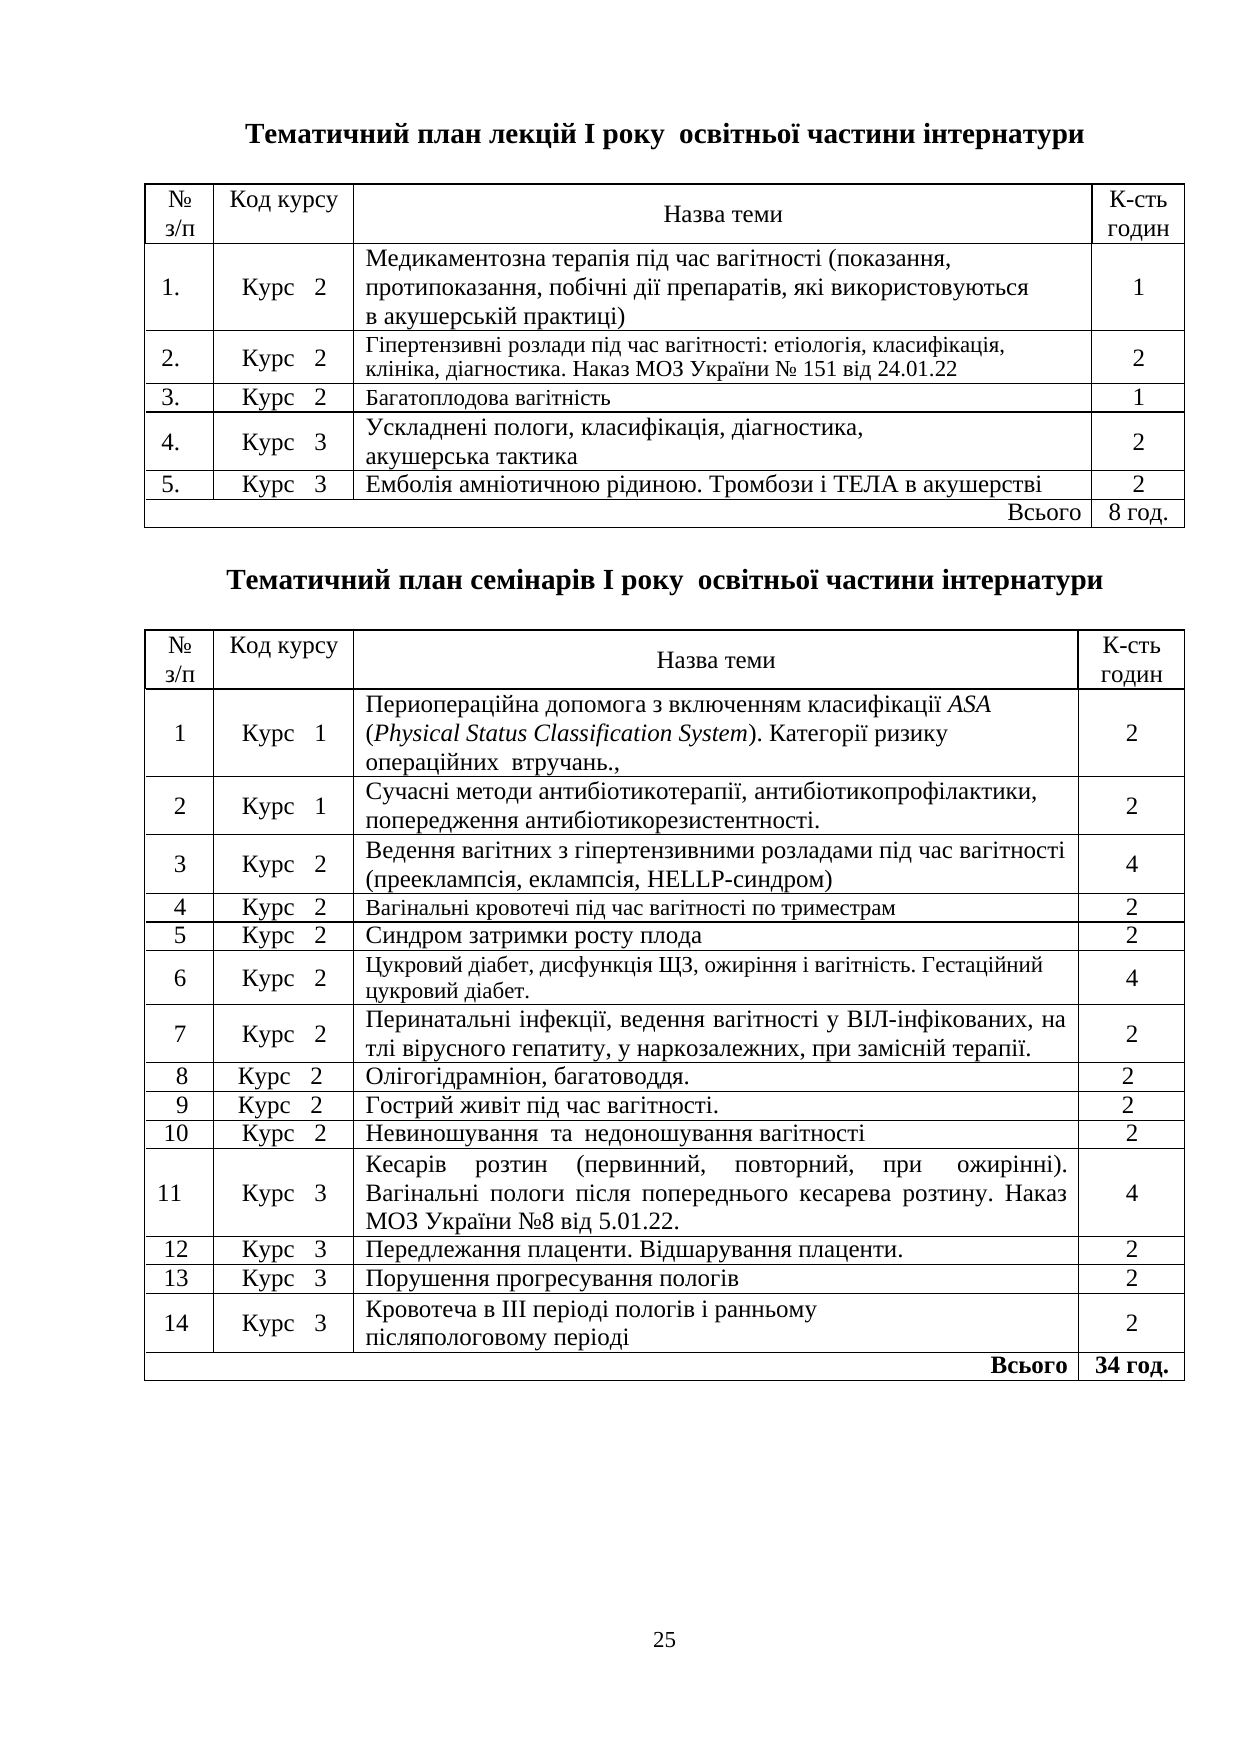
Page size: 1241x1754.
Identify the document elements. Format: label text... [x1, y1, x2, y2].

table_cell 2 [301, 923, 353, 950]
table_cell Курс [214, 894, 301, 921]
table_cell 2 [1079, 1265, 1184, 1293]
table_cell 10 [145, 1121, 213, 1148]
table_cell 8 [145, 1063, 213, 1091]
table_cell Курс [214, 471, 303, 498]
table_cell Курс [214, 1265, 301, 1293]
table_cell Цукровий діабет, дисфункція ЩЗ, ожиріння і вагітність. Гестаційний цукровий діабет. [354, 951, 1078, 1004]
table_cell 2 [1079, 894, 1184, 921]
table_cell 3 [145, 835, 213, 893]
table_cell 2 [1092, 413, 1184, 470]
table_cell Курс [214, 951, 301, 1004]
table_cell 2 [304, 331, 353, 383]
table_header № з/п [146, 631, 213, 688]
text Тематичний план лекцій І року освітньої частини інтернатури [195, 116, 1135, 149]
table_cell 5. [145, 471, 213, 498]
table_cell 2. [145, 331, 213, 383]
table_cell Курс [214, 384, 303, 411]
table_cell Олігогідрамніон, багатоводдя. [354, 1063, 1078, 1091]
table_cell Емболія амніотичною рідиною. Тромбози і ТЕЛА в акушерстві [354, 471, 1091, 498]
table_cell 3 [301, 1294, 353, 1352]
table_cell Курс [214, 777, 301, 834]
table_cell Курс [214, 1149, 301, 1236]
table_cell 2 [1079, 690, 1184, 776]
table_cell 13 [145, 1265, 213, 1293]
table_cell 3 [301, 1149, 353, 1236]
table_cell 34 год. [1079, 1353, 1184, 1380]
table_cell Курс [214, 1294, 301, 1352]
table_cell Багатоплодова вагітність [354, 384, 1091, 411]
table_cell Курс [214, 1237, 301, 1264]
table_cell 4 [145, 894, 213, 921]
table_cell 2 [301, 1092, 353, 1119]
table_cell Курс [214, 1092, 301, 1119]
table_cell Сучасні методи антибіотикотерапії, антибіотикопрофілактики, попередження антибіотикорезистентності. [354, 777, 1078, 834]
table_cell 3. [145, 384, 213, 411]
table_cell 6 [145, 951, 213, 1004]
table_cell 2 [301, 1005, 353, 1062]
table_header Код курсу [214, 185, 353, 242]
table_cell Курс [214, 923, 301, 950]
table_cell 2 [1079, 1121, 1184, 1148]
table_cell 14 [145, 1294, 213, 1352]
table_cell Курс [214, 690, 301, 776]
table_header К-сть годин [1093, 185, 1184, 242]
table_cell 1 [301, 777, 353, 834]
table_cell 7 [145, 1005, 213, 1062]
table_header Назва теми [354, 631, 1077, 688]
table_cell Гострий живіт під час вагітності. [354, 1092, 1078, 1119]
table_cell Курс [214, 1121, 301, 1148]
table_cell 2 [304, 244, 353, 330]
table_cell 9 [145, 1092, 213, 1119]
table_cell Невиношування та недоношування вагітності [354, 1121, 1078, 1148]
table_cell 4 [1079, 1149, 1184, 1236]
table_cell 2 [1079, 1063, 1184, 1091]
table_cell 1 [145, 689, 213, 776]
text Тематичний план семінарів І року освітньої частини інтернатури [195, 562, 1134, 595]
table_cell Вагінальні кровотечі під час вагітності по триместрам [354, 894, 1078, 921]
table_cell 3 [304, 471, 353, 498]
table_cell 2 [301, 894, 353, 921]
table_header Код курсу [214, 631, 353, 688]
table_cell 2 [1079, 1005, 1184, 1062]
table_cell Курс [214, 413, 303, 470]
table_cell Курс [214, 1063, 301, 1091]
table_cell 2 [145, 777, 213, 834]
table_cell Ускладнені пологи, класифікація, діагностика, акушерська тактика [354, 413, 1091, 470]
table_header Назва теми [354, 185, 1091, 242]
table_cell 1. [145, 244, 213, 330]
table_cell 3 [301, 1265, 353, 1293]
table_cell Гіпертензивні розлади під час вагітності: етіологія, класифікація, клініка, діагностика. Наказ МОЗ України № 151 від 24.01.22 [354, 331, 1091, 383]
table_header К-сть годин [1079, 631, 1184, 688]
table_cell 2 [301, 951, 353, 1004]
table_cell Ведення вагітних з гіпертензивними розладами під час вагітності (прееклампсія, еклампсія, HELLP-синдром) [354, 835, 1078, 893]
table_cell 2 [1079, 1294, 1184, 1352]
table_cell Синдром затримки росту плода [354, 923, 1078, 950]
table_cell 3 [301, 1237, 353, 1264]
table_cell 2 [301, 835, 353, 893]
table_cell 12 [145, 1237, 213, 1264]
table_cell 4 [1079, 835, 1184, 893]
table_cell Порушення прогресування пологів [354, 1265, 1078, 1293]
table_cell 8 год. [1092, 500, 1184, 527]
table_cell Всього [145, 1353, 1078, 1380]
table_cell 1 [1092, 384, 1184, 411]
table_cell 2 [1079, 923, 1184, 950]
table_cell Курс [214, 835, 301, 893]
table_header № з/п [146, 185, 213, 242]
table_cell Перинатальні інфекції, ведення вагітності у ВІЛ-інфікованих, на тлі вірусного гепатиту, у наркозалежних, при замісній терапії. [354, 1005, 1078, 1062]
table_cell Курс [214, 331, 303, 383]
table_cell 5 [145, 922, 213, 950]
table_cell 4. [145, 412, 213, 470]
table_cell 2 [1092, 331, 1184, 383]
table_cell Курс [214, 1005, 301, 1062]
table_cell 2 [1092, 471, 1184, 498]
table_cell 2 [1079, 1092, 1184, 1119]
table_cell 4 [1079, 951, 1184, 1004]
table_cell Медикаментозна терапія під час вагітності (показання, протипоказання, побічні дії препаратів, які використовуються в акушерській практиці) [354, 244, 1091, 330]
table_cell Всього [145, 500, 1091, 527]
table_cell 2 [304, 384, 353, 411]
table_cell Передлежання плаценти. Відшарування плаценти. [354, 1237, 1078, 1264]
table_cell 2 [301, 1121, 353, 1148]
table_cell 11 [145, 1149, 213, 1236]
table_cell Кровотеча в ІІІ періоді пологів і ранньому післяпологовому періоді [354, 1294, 1078, 1352]
table_cell 3 [304, 413, 353, 470]
table_cell 2 [1079, 777, 1184, 834]
table_cell 1 [301, 690, 353, 776]
table_cell Периопераційна допомога з включенням класифікації ASA (Physical Status Classification System). Категорії ризику операційних втручань., [354, 690, 1078, 776]
table_cell Курс [214, 244, 303, 330]
table_cell 1 [1092, 244, 1184, 330]
table_cell 2 [1079, 1237, 1184, 1264]
table_cell Кесарів розтин (первинний, повторний, при ожирінні). Вагінальні пологи після попереднього кесарева розтину. Наказ МОЗ України №8 від 5.01.22. [354, 1149, 1078, 1236]
table_cell 2 [301, 1063, 353, 1091]
